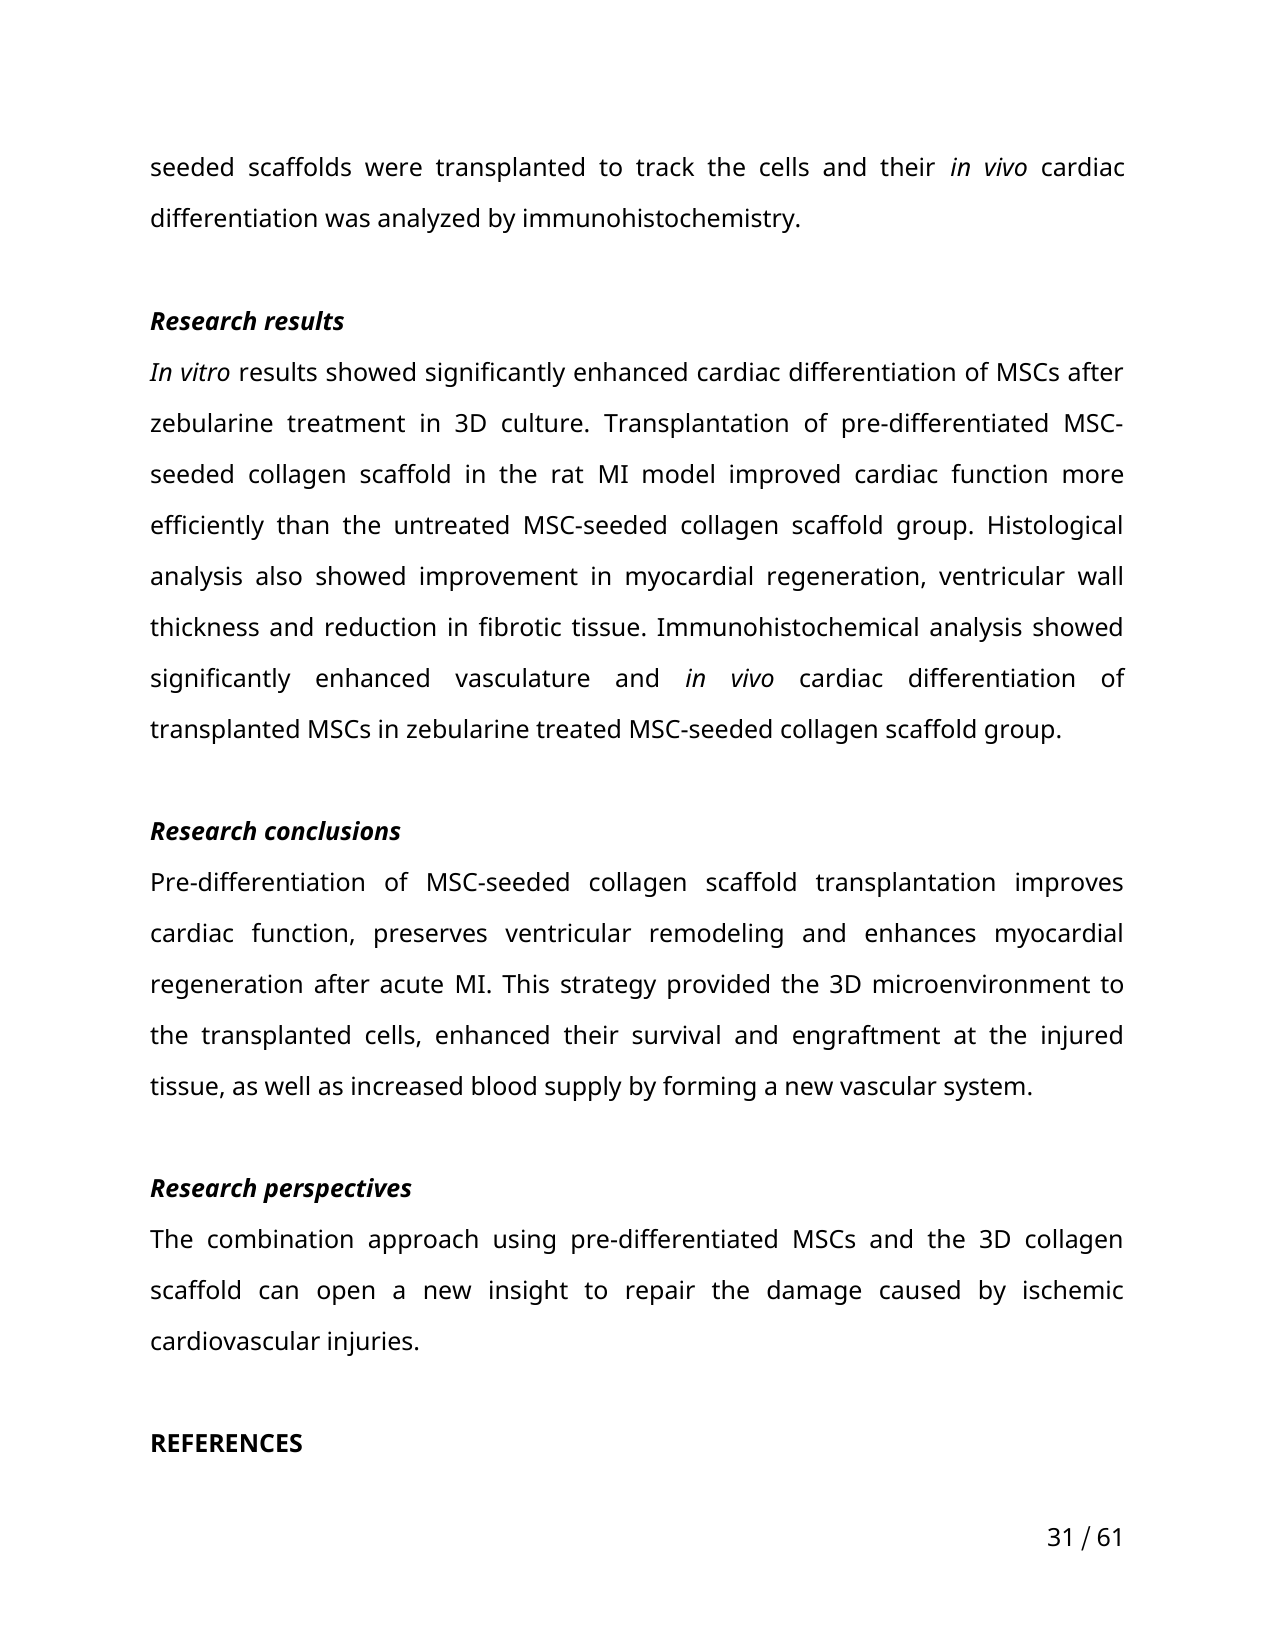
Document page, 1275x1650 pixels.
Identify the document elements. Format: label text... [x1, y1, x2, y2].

text Research perspectives [150, 1171, 1125, 1205]
text Research conclusions [150, 813, 1125, 848]
text The combination approach using pre-differentiated MSCs and the 3D collagen scaffold can open a new insight to repair the damage caused by ischemic cardiovascular injuries. [150, 1222, 1125, 1358]
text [150, 150, 1125, 235]
text In vitro results showed significantly enhanced cardiac differentiation of MSCs after zebularine treatment in 3D culture. Transplantation of pre-differentiated MSC-seeded collagen scaffold in the rat MI model improved cardiac function more efficiently than the untreated MSC-seeded collagen scaffold group. Histological analysis also showed improvement in myocardial regeneration, ventricular wall thickness and reduction in fibrotic tissue. Immunohistochemical analysis showed significantly enhanced vasculature and in vivo cardiac differentiation of transplanted MSCs in zebularine treated MSC-seeded collagen scaffold group. [150, 354, 1125, 746]
text REFERENCES [150, 1426, 1125, 1460]
text Pre-differentiation of MSC-seeded collagen scaffold transplantation improves cardiac function, preserves ventricular remodeling and enhances myocardial regeneration after acute MI. This strategy provided the 3D microenvironment to the transplanted cells, enhanced their survival and engraftment at the injured tissue, as well as increased blood supply by forming a new vascular system. [150, 864, 1125, 1103]
text Research results [150, 303, 1125, 337]
